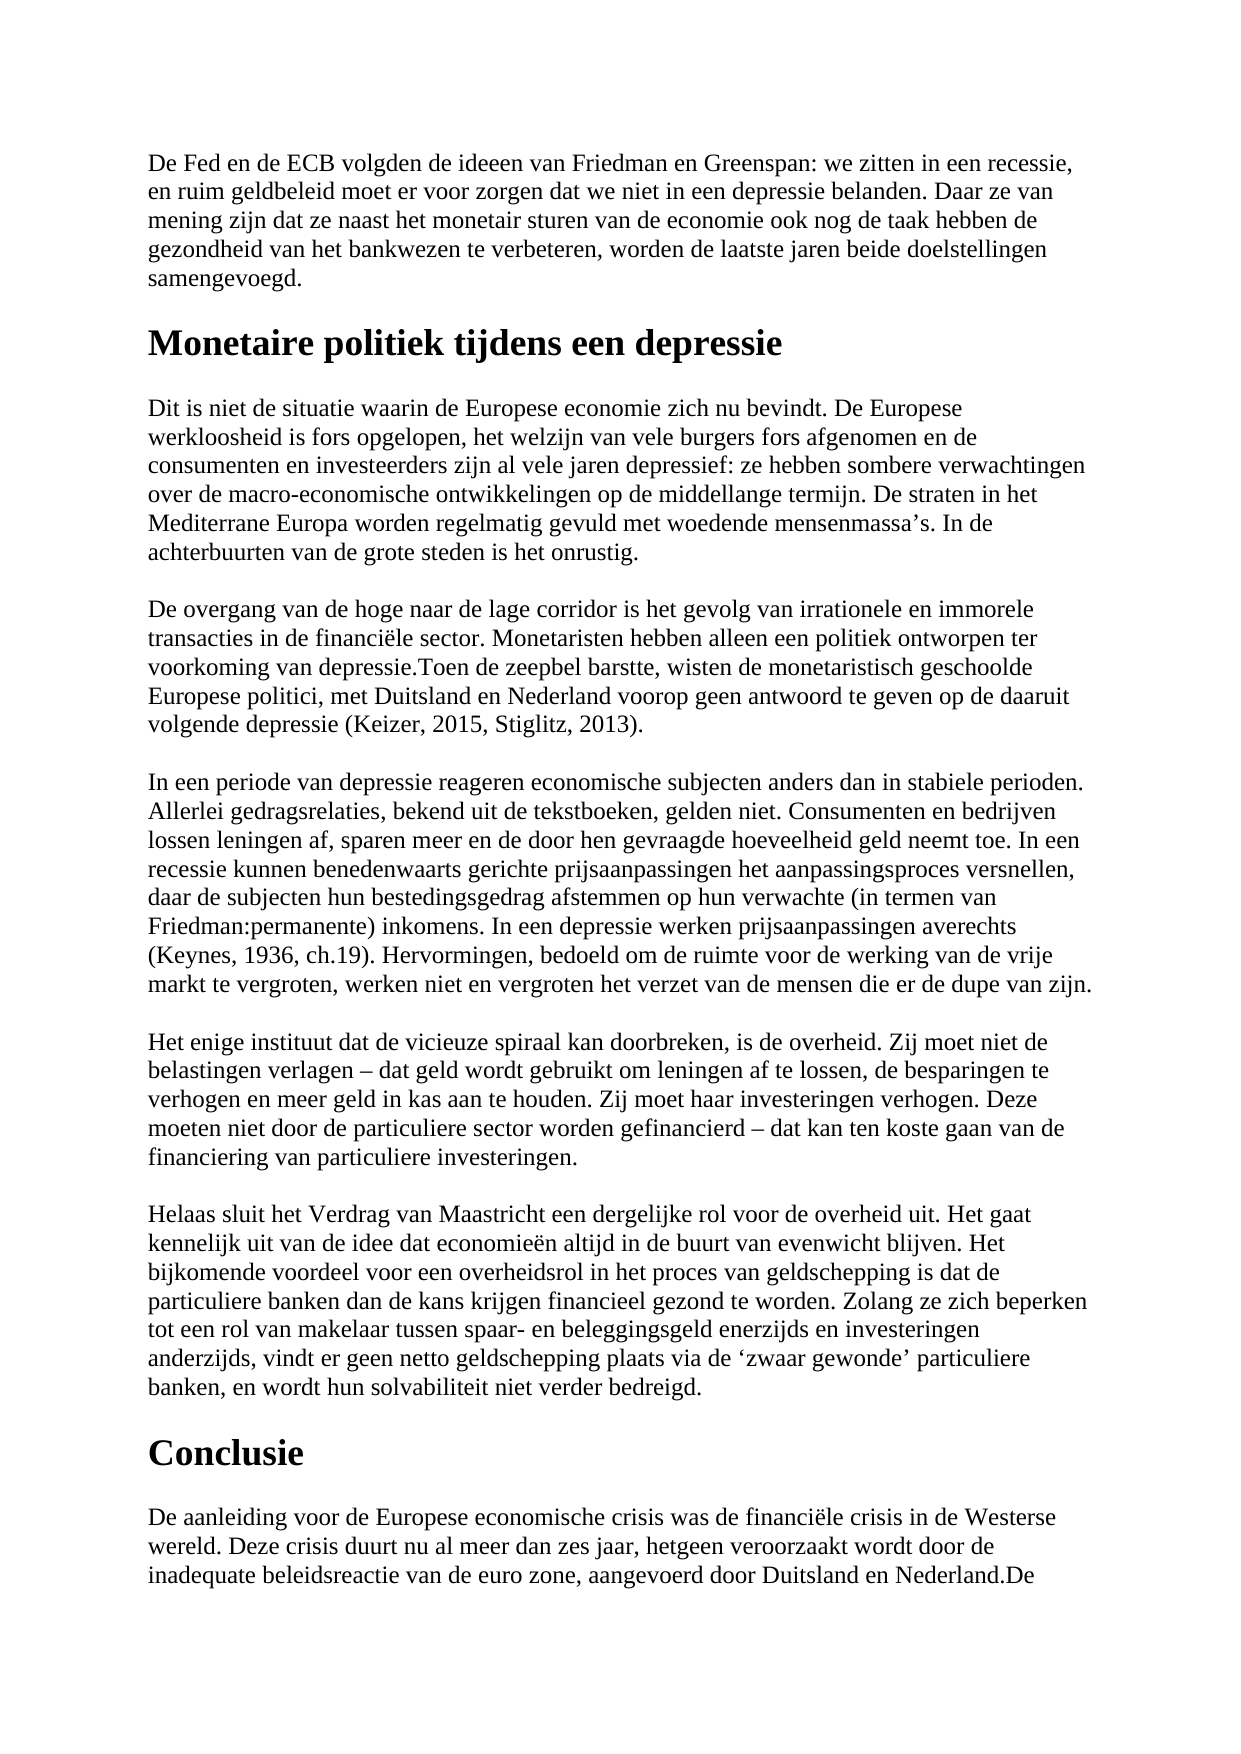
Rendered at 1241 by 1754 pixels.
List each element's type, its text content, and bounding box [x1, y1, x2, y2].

text De Fed en de ECB volgden de ideeen van Friedman en Greenspan: we zitten in een recessie, en ruim geldbeleid moet er voor zorgen dat we niet in een depressie belanden. Daar ze van mening zijn dat ze naast het monetair sturen van de economie ook nog de taak hebben de gezondheid van het bankwezen te verbeteren, worden de laatste jaren beide doelstellingen samengevoegd. [148, 148, 1093, 291]
text In een periode van depressie reageren economische subjecten anders dan in stabiele perioden. Allerlei gedragsrelaties, bekend uit de tekstboeken, gelden niet. Consumenten en bedrijven lossen leningen af, sparen meer en de door hen gevraagde hoeveelheid geld neemt toe. In een recessie kunnen benedenwaarts gerichte prijsaanpassingen het aanpassingsproces versnellen, daar de subjecten hun bestedingsgedrag afstemmen op hun verwachte (in termen van Friedman:permanente) inkomens. In een depressie werken prijsaanpassingen averechts (Keynes, 1936, ch.19). Hervormingen, bedoeld om de ruimte voor de werking van de vrije markt te vergroten, werken niet en vergroten het verzet van de mensen die er de dupe van zijn. [148, 767, 1093, 997]
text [148, 1502, 1093, 1588]
text Het enige instituut dat de vicieuze spiraal kan doorbreken, is de overheid. Zij moet niet de belastingen verlagen – dat geld wordt gebruikt om leningen af te lossen, de besparingen te verhogen en meer geld in kas aan te houden. Zij moet haar investeringen verhogen. Deze moeten niet door de particuliere sector worden gefinancierd – dat kan ten koste gaan van de financiering van particuliere investeringen. [148, 1027, 1093, 1170]
text De overgang van de hoge naar de lage corridor is het gevolg van irrationele en immorele transacties in de financiële sector. Monetaristen hebben alleen een politiek ontworpen ter voorkoming van depressie.Toen de zeepbel barstte, wisten de monetaristisch geschoolde Europese politici, met Duitsland en Nederland voorop geen antwoord te geven op de daaruit volgende depressie (Keizer, 2015, Stiglitz, 2013). [148, 594, 1093, 738]
text Conclusie [148, 1430, 1093, 1473]
text Monetaire politiek tijdens een depressie [148, 321, 1093, 364]
text Dit is niet de situatie waarin de Europese economie zich nu bevindt. De Europese werkloosheid is fors opgelopen, het welzijn van vele burgers fors afgenomen en de consumenten en investeerders zijn al vele jaren depressief: ze hebben sombere verwachtingen over de macro-economische ontwikkelingen op de middellange termijn. De straten in het Mediterrane Europa worden regelmatig gevuld met woedende mensenmassa’s. In de achterbuurten van de grote steden is het onrustig. [148, 393, 1093, 565]
text Helaas sluit het Verdrag van Maastricht een dergelijke rol voor de overheid uit. Het gaat kennelijk uit van de idee dat economieën altijd in de buurt van evenwicht blijven. Het bijkomende voordeel voor een overheidsrol in het proces van geldschepping is dat de particuliere banken dan de kans krijgen financieel gezond te worden. Zolang ze zich beperken tot een rol van makelaar tussen spaar- en beleggingsgeld enerzijds en investeringen anderzijds, vindt er geen netto geldschepping plaats via de ‘zwaar gewonde’ particuliere banken, en wordt hun solvabiliteit niet verder bedreigd. [148, 1199, 1093, 1401]
